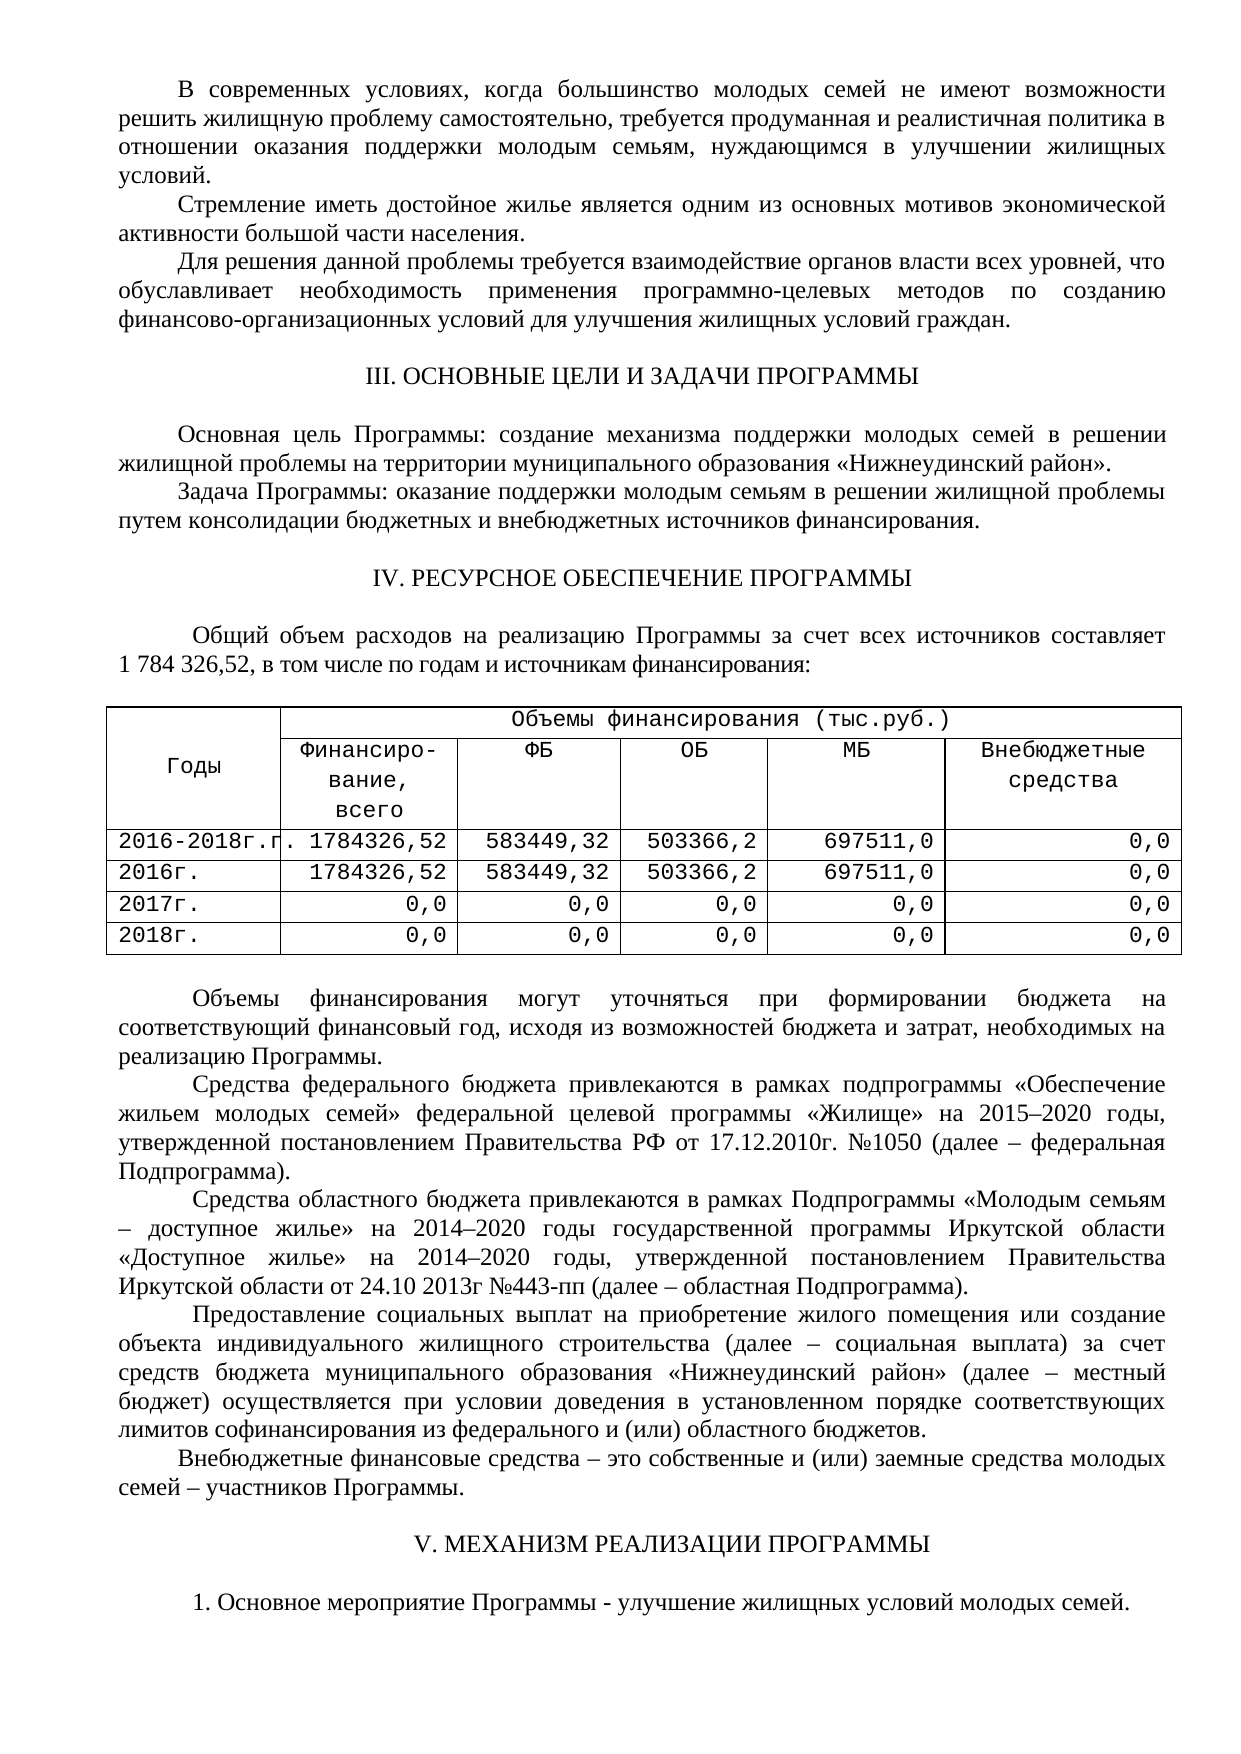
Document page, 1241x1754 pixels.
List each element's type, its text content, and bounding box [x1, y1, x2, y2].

table_cell 697511,0 [768, 861, 944, 891]
table_cell Внебюджетные средства [946, 739, 1181, 828]
text III. ОСНОВНЫЕ ЦЕЛИ И ЗАДАЧИ ПРОГРАММЫ [118, 361, 1167, 390]
table_cell 0,0 [946, 923, 1181, 953]
table_cell 0,0 [458, 892, 620, 922]
text Общий объем расходов на реализацию Программы за счет всех источников составляет 1 784 326,52, в том числе по годам и источникам финансирования: [118, 620, 1167, 678]
table_cell Финансиро-вание, всего [281, 739, 457, 828]
text IV. РЕСУРСНОЕ ОБЕСПЕЧЕНИЕ ПРОГРАММЫ [118, 563, 1167, 591]
table_cell 0,0 [946, 830, 1181, 860]
table_cell 2016г. [107, 861, 280, 891]
table_header Объемы финансирования (тыс.руб.) [281, 708, 1181, 738]
table_cell 583449,32 [458, 861, 620, 891]
table_cell 0,0 [458, 923, 620, 953]
table_cell МБ [768, 739, 944, 828]
text Задача Программы: оказание поддержки молодым семьям в решении жилищной проблемы путем консолидации бюджетных и внебюджетных источников финансирования. [118, 476, 1167, 534]
text В современных условиях, когда большинство молодых семей не имеют возможности решить жилищную проблему самостоятельно, требуется продуманная и реалистичная политика в отношении оказания поддержки молодым семьям, нуждающимся в улучшении жилищных условий. [118, 74, 1167, 189]
table_cell 0,0 [946, 861, 1181, 891]
table_cell 697511,0 [768, 830, 944, 860]
table_cell 503366,2 [621, 861, 767, 891]
table_cell ФБ [458, 739, 620, 828]
table_cell 0,0 [946, 892, 1181, 922]
table_cell 0,0 [621, 892, 767, 922]
table_cell 583449,32 [458, 830, 620, 860]
table_cell 0,0 [621, 923, 767, 953]
text Предоставление социальных выплат на приобретение жилого помещения или создание объекта индивидуального жилищного строительства (далее – социальная выплата) за счет средств бюджета муниципального образования «Нижнеудинский район» (далее – местный бюджет) осуществляется при условии доведения в установленном порядке соответствующих лимитов софинансирования из федерального и (или) областного бюджетов. [118, 1299, 1167, 1443]
table_cell 503366,2 [621, 830, 767, 860]
text Основная цель Программы: создание механизма поддержки молодых семей в решении жилищной проблемы на территории муниципального образования «Нижнеудинский район». [118, 419, 1167, 476]
table_cell 1784326,52 [281, 830, 457, 860]
text V. МЕХАНИЗМ РЕАЛИЗАЦИИ ПРОГРАММЫ [118, 1529, 1167, 1558]
table_cell 1784326,52 [281, 861, 457, 891]
table_cell 2017г. [107, 892, 280, 922]
table_cell 2016-2018г.г. [107, 830, 280, 860]
table_cell 0,0 [281, 923, 457, 953]
table_cell 0,0 [768, 923, 944, 953]
table_cell 0,0 [281, 892, 457, 922]
text Средства областного бюджета привлекаются в рамках Подпрограммы «Молодым семьям – доступное жилье» на 2014–2020 годы государственной программы Иркутской области «Доступное жилье» на 2014–2020 годы, утвержденной постановлением Правительства Иркутской области от 24.10 2013г №443-пп (далее – областная Подпрограмма). [118, 1184, 1167, 1299]
table_cell 2018г. [107, 923, 280, 953]
text Для решения данной проблемы требуется взаимодействие органов власти всех уровней, что обуславливает необходимость применения программно-целевых методов по созданию финансово-организационных условий для улучшения жилищных условий граждан. [118, 246, 1167, 333]
table_cell ОБ [621, 739, 767, 828]
text Средства федерального бюджета привлекаются в рамках подпрограммы «Обеспечение жильем молодых семей» федеральной целевой программы «Жилище» на 2015–2020 годы, утвержденной постановлением Правительства РФ от 17.12.2010г. №1050 (далее – федеральная Подпрограмма). [118, 1069, 1167, 1184]
table_cell 0,0 [768, 892, 944, 922]
text 1. Основное мероприятие Программы - улучшение жилищных условий молодых семей. [118, 1587, 1167, 1616]
table_header Годы [107, 708, 280, 828]
text Внебюджетные финансовые средства – это собственные и (или) заемные средства молодых семей – участников Программы. [118, 1443, 1167, 1501]
text Стремление иметь достойное жилье является одним из основных мотивов экономической активности большой части населения. [118, 189, 1167, 246]
text Объемы финансирования могут уточняться при формировании бюджета на соответствующий финансовый год, исходя из возможностей бюджета и затрат, необходимых на реализацию Программы. [118, 983, 1167, 1069]
